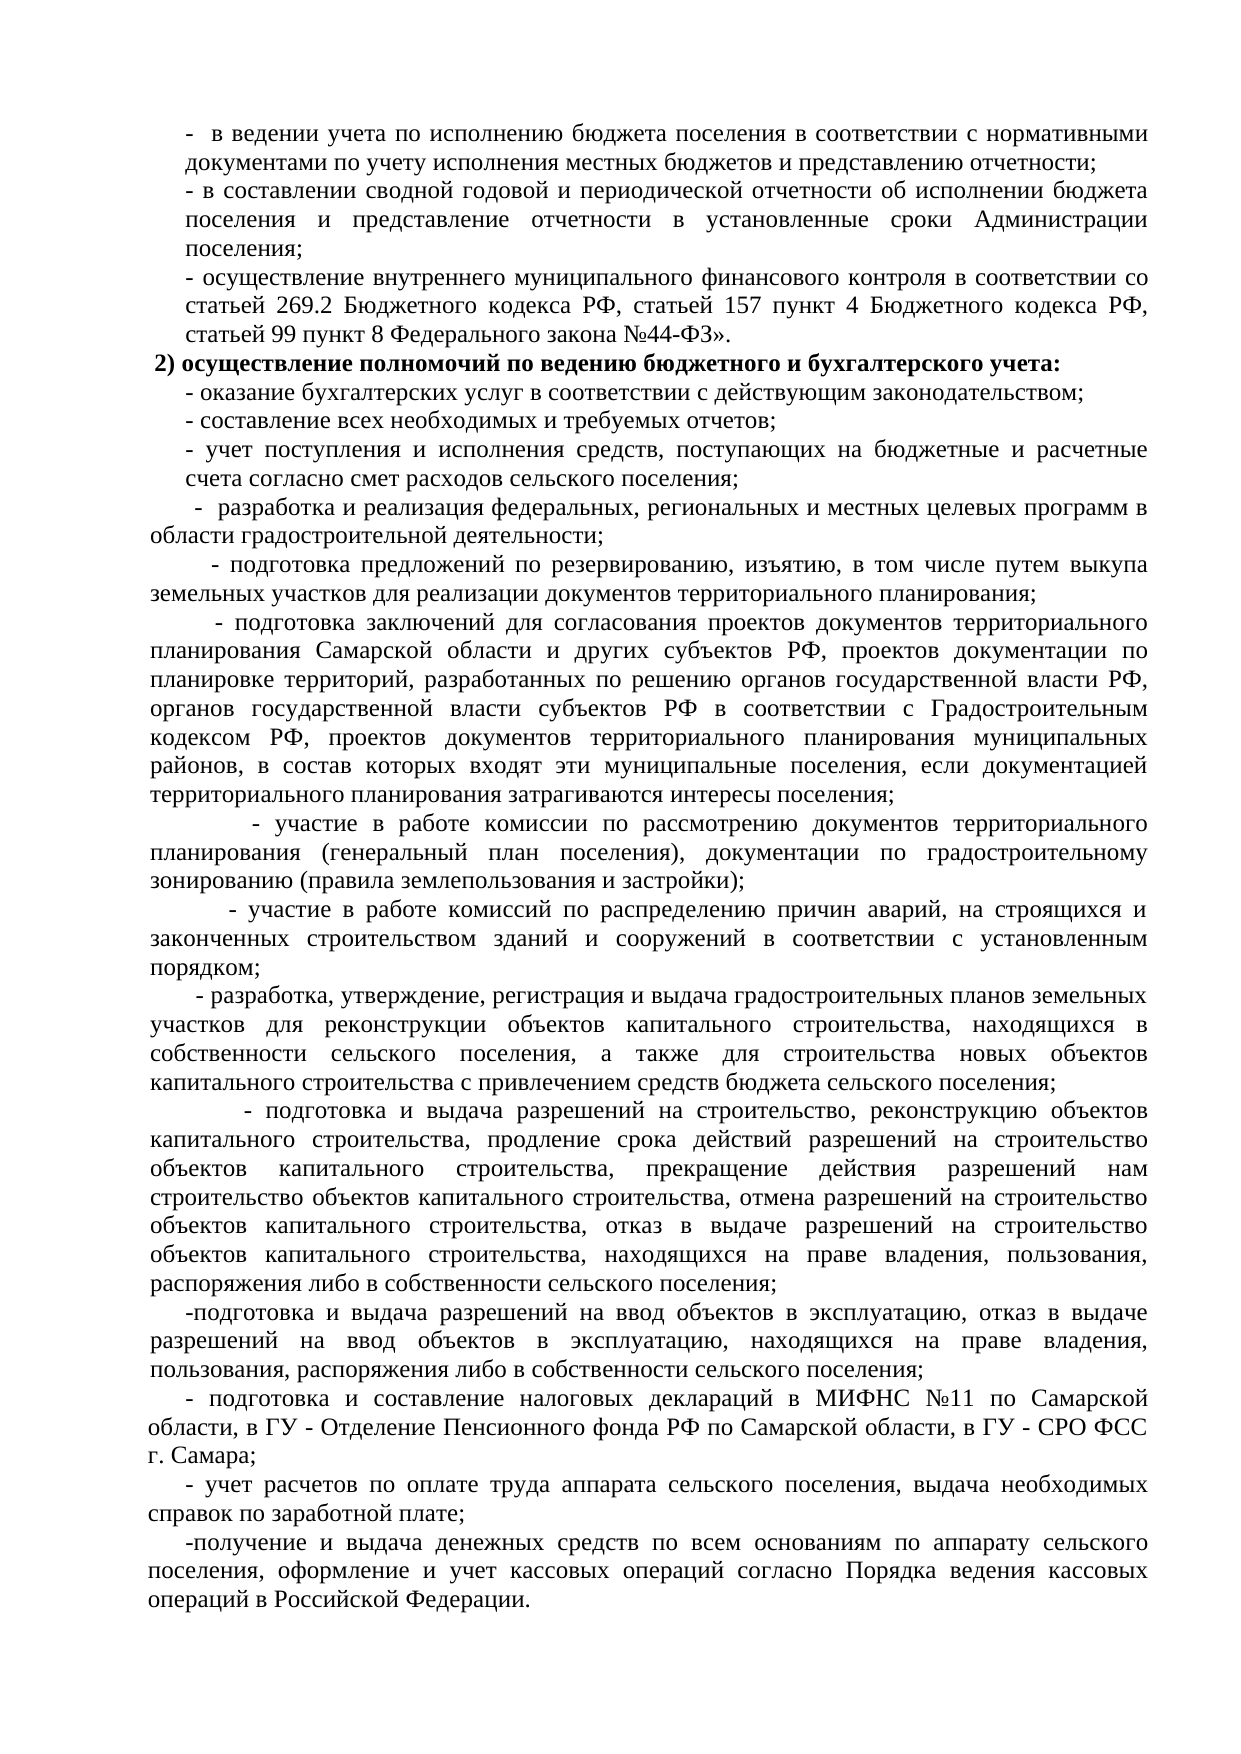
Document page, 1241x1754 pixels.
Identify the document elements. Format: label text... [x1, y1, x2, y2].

text - разработка, утверждение, регистрация и выдача градостроительных планов земельных участков для реконструкции объектов капитального строительства, находящихся в собственности сельского поселения, а также для строительства новых объектов капитального строительства с привлечением средств бюджета сельского поселения; [150, 981, 1149, 1096]
text - подготовка и составление налоговых деклараций в МИФНС №11 по Самарской области, в ГУ - Отделение Пенсионного фонда РФ по Самарской области, в ГУ - СРО ФСС г. Самара; [148, 1383, 1149, 1469]
text - в ведении учета по исполнению бюджета поселения в соответствии с нормативными документами по учету исполнения местных бюджетов и представлению отчетности; [185, 118, 1149, 176]
text - участие в работе комиссий по распределению причин аварий, на строящихся и законченных строительством зданий и сооружений в соответствии с установленным порядком; [150, 894, 1149, 981]
text - составление всех необходимых и требуемых отчетов; [148, 406, 1149, 434]
text -получение и выдача денежных средств по всем основаниям по аппарату сельского поселения, оформление и учет кассовых операций согласно Порядка ведения кассовых операций в Российской Федерации. [148, 1527, 1149, 1613]
text - осуществление внутреннего муниципального финансового контроля в соответствии со статьей 269.2 Бюджетного кодекса РФ, статьей 157 пункт 4 Бюджетного кодекса РФ, статьей 99 пункт 8 Федерального закона №44-ФЗ». [185, 262, 1149, 348]
text -подготовка и выдача разрешений на ввод объектов в эксплуатацию, отказ в выдаче разрешений на ввод объектов в эксплуатацию, находящихся на праве владения, пользования, распоряжения либо в собственности сельского поселения; [150, 1297, 1149, 1383]
text - учет поступления и исполнения средств, поступающих на бюджетные и расчетные счета согласно смет расходов сельского поселения; [185, 434, 1149, 492]
text 2) осуществление полномочий по ведению бюджетного и бухгалтерского учета: [148, 348, 1149, 377]
text - подготовка и выдача разрешений на строительство, реконструкцию объектов капитального строительства, продление срока действий разрешений на строительство объектов капитального строительства, прекращение действия разрешений нам строительство объектов капитального строительства, отмена разрешений на строительство объектов капитального строительства, отказ в выдаче разрешений на строительство объектов капитального строительства, находящихся на праве владения, пользования, распоряжения либо в собственности сельского поселения; [150, 1096, 1149, 1297]
text - оказание бухгалтерских услуг в соответствии с действующим законодательством; [148, 377, 1149, 406]
text - подготовка предложений по резервированию, изъятию, в том числе путем выкупа земельных участков для реализации документов территориального планирования; [150, 549, 1149, 607]
text - подготовка заключений для согласования проектов документов территориального планирования Самарской области и других субъектов РФ, проектов документации по планировке территорий, разработанных по решению органов государственной власти РФ, органов государственной власти субъектов РФ в соответствии с Градостроительным кодексом РФ, проектов документов территориального планирования муниципальных районов, в состав которых входят эти муниципальные поселения, если документацией территориального планирования затрагиваются интересы поселения; [150, 607, 1149, 808]
text - участие в работе комиссии по рассмотрению документов территориального планирования (генеральный план поселения), документации по градостроительному зонированию (правила землепользования и застройки); [150, 808, 1149, 894]
text - в составлении сводной годовой и периодической отчетности об исполнении бюджета поселения и представление отчетности в установленные сроки Администрации поселения; [185, 176, 1149, 262]
text - учет расчетов по оплате труда аппарата сельского поселения, выдача необходимых справок по заработной плате; [148, 1469, 1149, 1527]
text - разработка и реализация федеральных, региональных и местных целевых программ в области градостроительной деятельности; [150, 492, 1149, 549]
